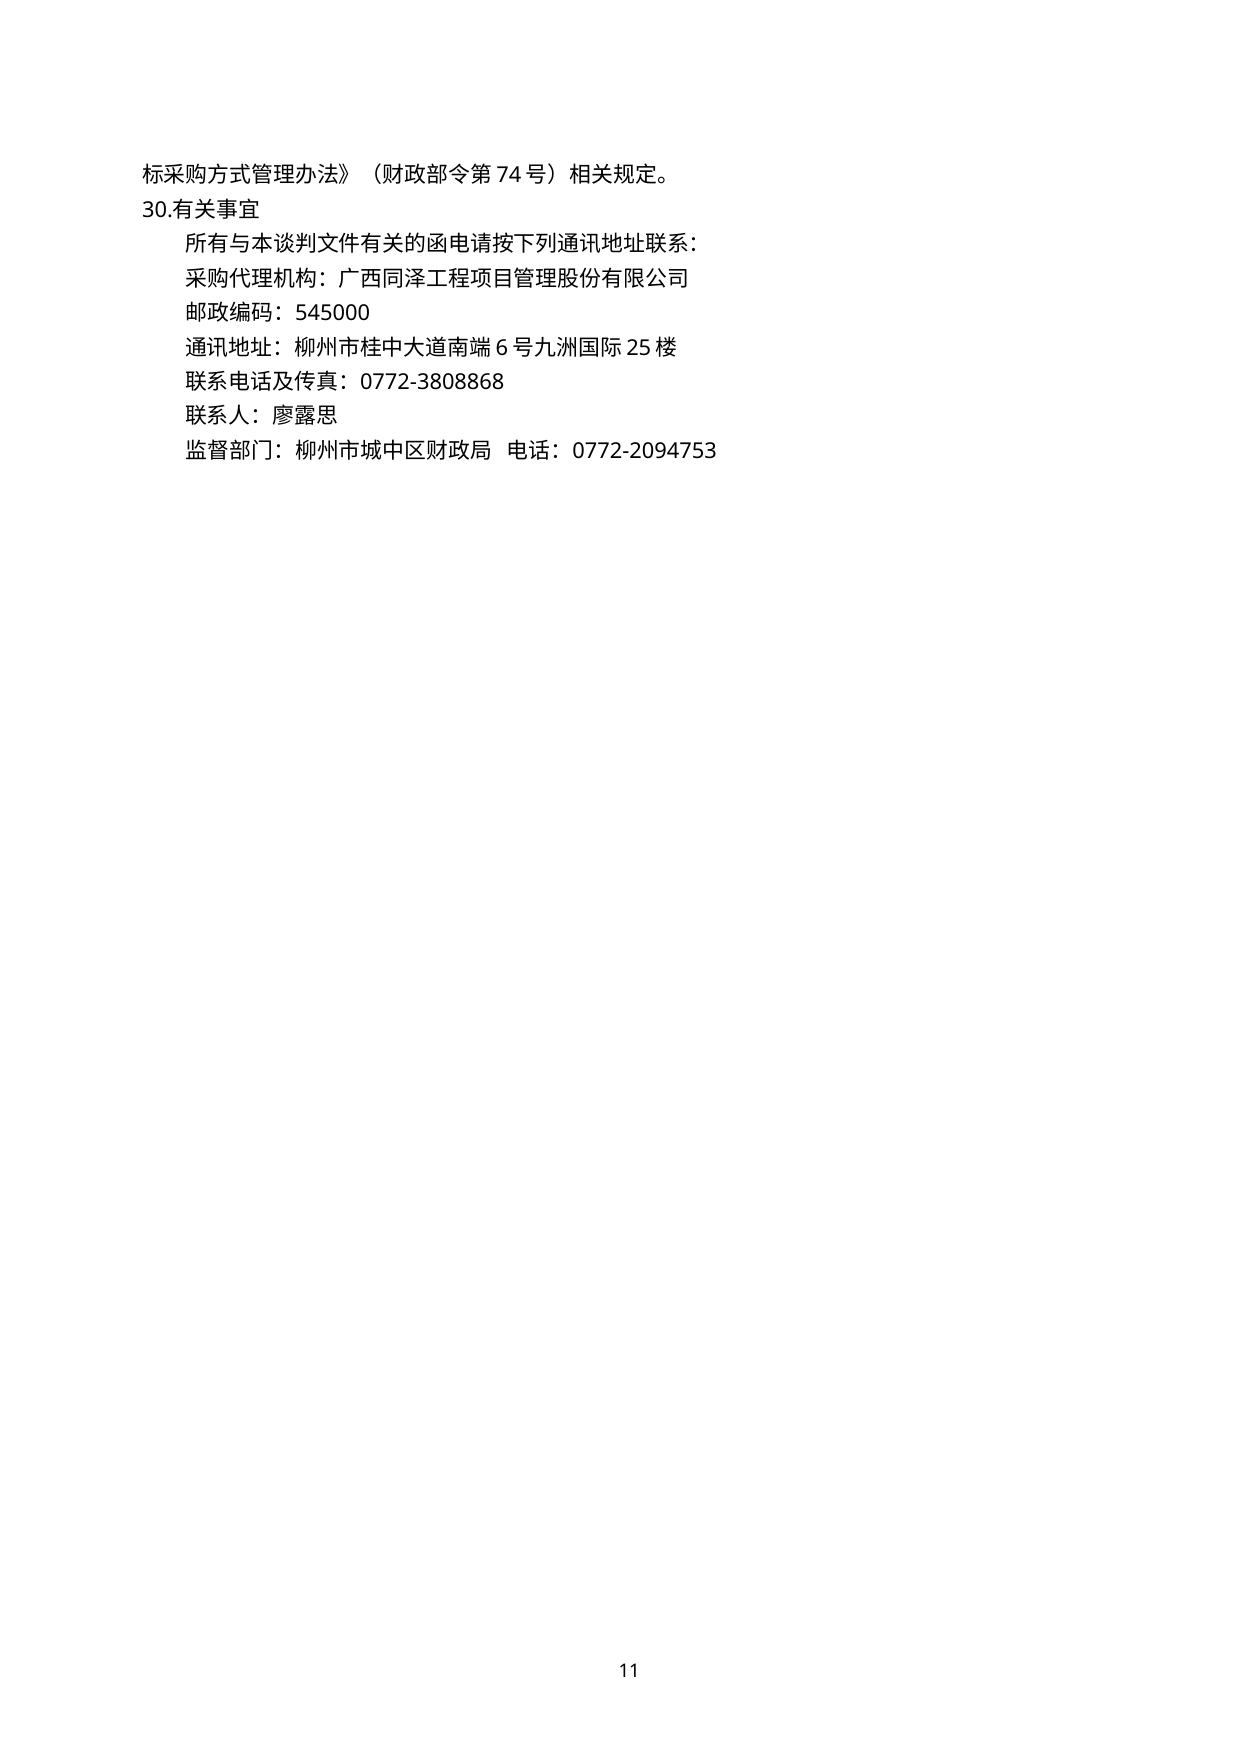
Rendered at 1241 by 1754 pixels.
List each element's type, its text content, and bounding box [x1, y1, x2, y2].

text 采购代理机构：广西同泽工程项目管理股份有限公司 [142, 259, 1116, 294]
text 监督部门：柳州市城中区财政局 电话：0772-2094753 [142, 432, 1116, 466]
text 通讯地址：柳州市桂中大道南端6号九洲国际25楼 [142, 328, 1116, 363]
text 联系电话及传真：0772-3808868 [142, 363, 1116, 397]
text 30.有关事宜 [142, 190, 1116, 225]
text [142, 156, 1116, 190]
text 邮政编码：545000 [142, 294, 1116, 328]
text 联系人：廖露思 [142, 397, 1116, 432]
text 所有与本谈判文件有关的函电请按下列通讯地址联系： [142, 225, 1116, 259]
